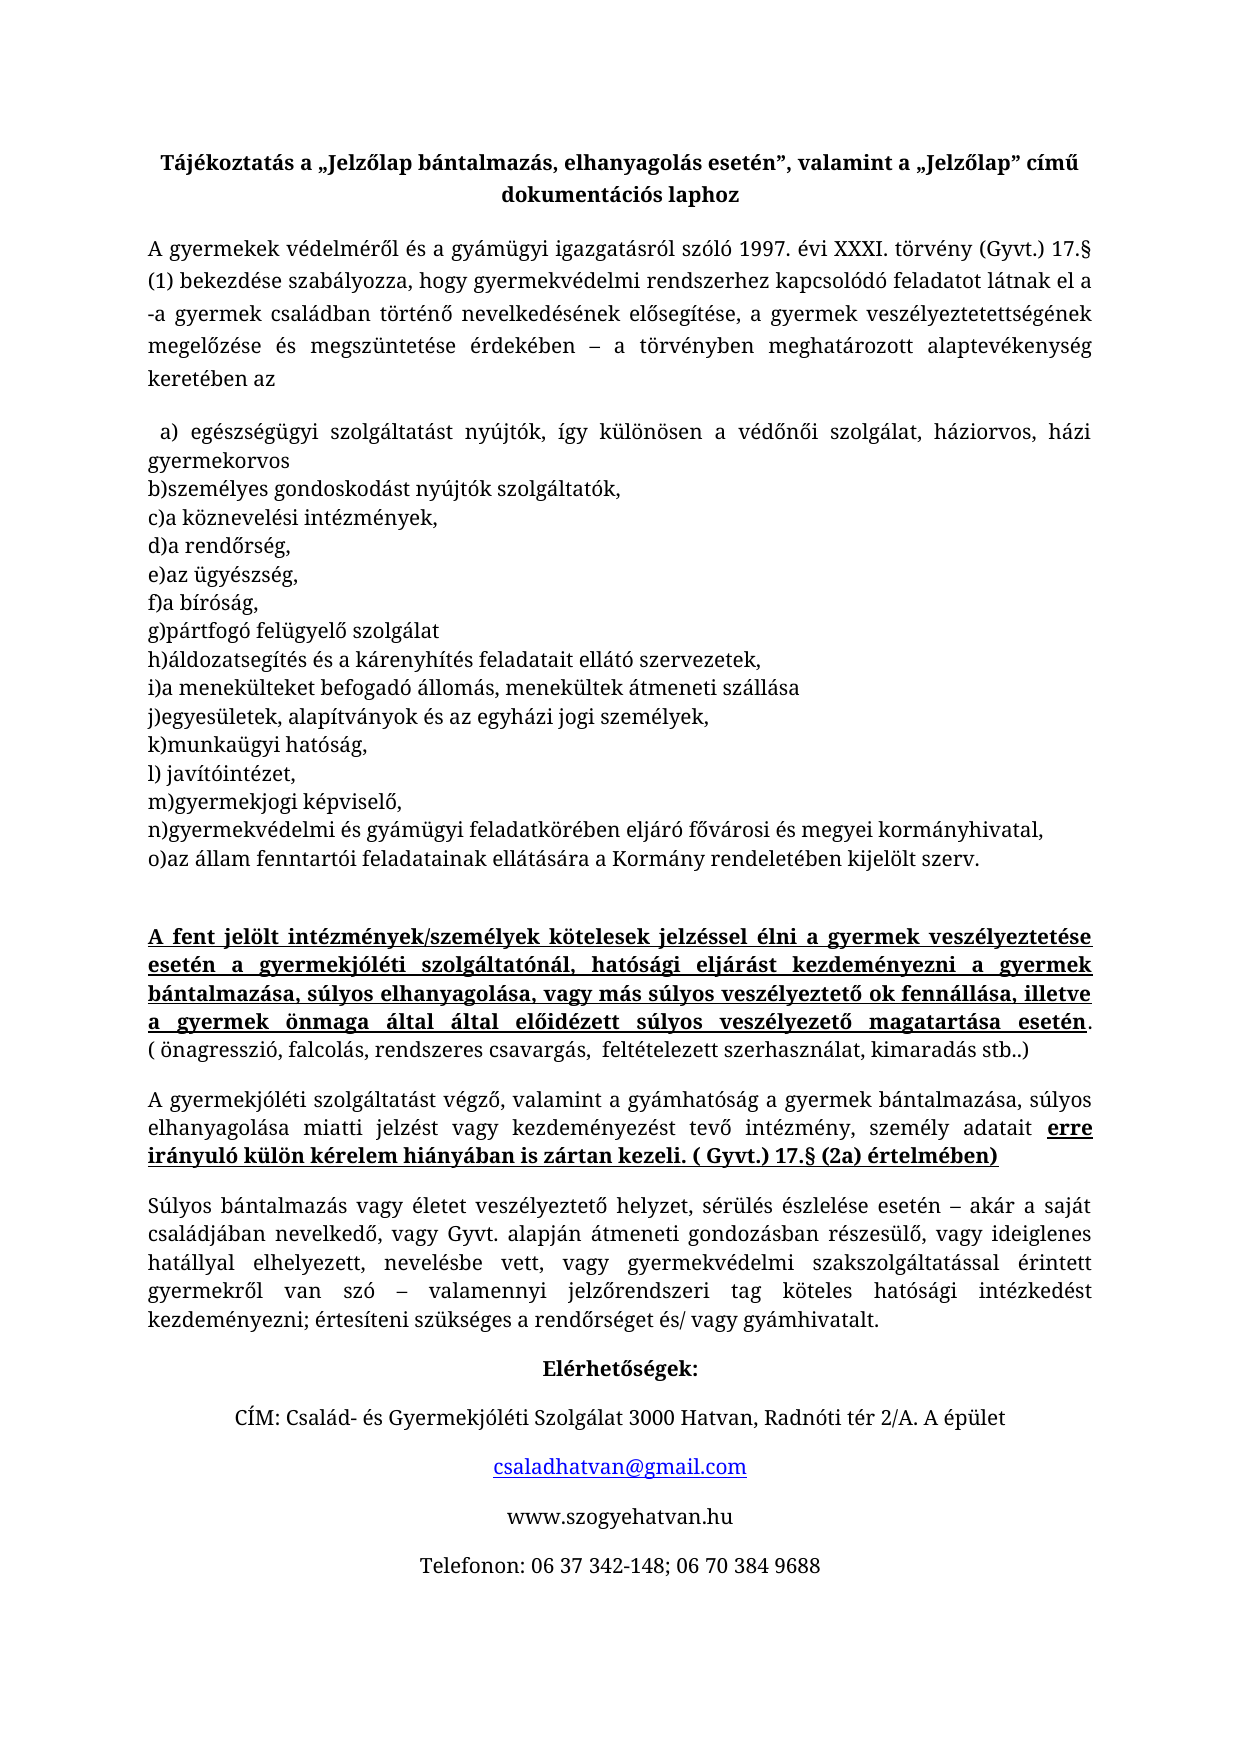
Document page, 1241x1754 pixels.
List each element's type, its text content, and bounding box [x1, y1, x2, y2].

text m)gyermekjogi képviselő, [148, 787, 1093, 816]
text Telefonon: 06 37 342-148; 06 70 384 9688 [148, 1551, 1093, 1579]
text Tájékoztatás a „Jelzőlap bántalmazás, elhanyagolás esetén”, valamint a „Jelzőlap” című dokumentációs laphoz [148, 148, 1093, 209]
text i)a menekülteket befogadó állomás, menekültek átmeneti szállása [148, 673, 1093, 702]
text a) egészségügyi szolgáltatást nyújtók, így különösen a védőnői szolgálat, háziorvos, házi gyermekorvos [148, 417, 1093, 474]
text g)pártfogó felügyelő szolgálat [148, 617, 1093, 645]
text l) javítóintézet, [148, 759, 1093, 787]
text c)a köznevelési intézmények, [148, 503, 1093, 531]
text e)az ügyészség, [148, 560, 1093, 588]
text CÍM: Család- és Gyermekjóléti Szolgálat 3000 Hatvan, Radnóti tér 2/A. A épület [148, 1403, 1093, 1432]
text csaladhatvan@gmail.com [148, 1452, 1093, 1481]
text k)munkaügyi hatóság, [148, 730, 1093, 759]
text b)személyes gondoskodást nyújtók szolgáltatók, [148, 474, 1093, 503]
text h)áldozatsegítés és a kárenyhítés feladatait ellátó szervezetek, [148, 645, 1093, 673]
text Súlyos bántalmazás vagy életet veszélyeztető helyzet, sérülés észlelése esetén – akár a saját családjában nevelkedő, vagy Gyvt. alapján átmeneti gondozásban részesülő, vagy ideiglenes hatállyal elhelyezett, nevelésbe vett, vagy gyermekvédelmi szakszolgáltatással érintett gyermekről van szó – valamennyi jelzőrendszeri tag köteles hatósági intézkedést kezdeményezni; értesíteni szükséges a rendőrséget és/ vagy gyámhivatalt. [148, 1191, 1093, 1333]
text A fent jelölt intézmények/személyek kötelesek jelzéssel élni a gyermek veszélyeztetése esetén a gyermekjóléti szolgáltatónál, hatósági eljárást kezdeményezni a gyermek bántalmazása, súlyos elhanyagolása, vagy más súlyos veszélyeztető ok fennállása, illetve a gyermek önmaga által által előidézett súlyos veszélyezető magatartása esetén. ( önagresszió, falcolás, rendszeres csavargás, feltételezett szerhasználat, kimaradás stb..) [148, 976, 1093, 1064]
text f)a bíróság, [148, 588, 1093, 617]
text A gyermekjóléti szolgáltatást végző, valamint a gyámhatóság a gyermek bántalmazása, súlyos elhanyagolása miatti jelzést vagy kezdeményezést tevő intézmény, személy adatait erre irányuló külön kérelem hiányában is zártan kezeli. ( Gyvt.) 17.§ (2a) értelmében) [148, 1085, 1093, 1170]
text www.szogyehatvan.hu [148, 1502, 1093, 1530]
text o)az állam fenntartói feladatainak ellátására a Kormány rendeletében kijelölt szerv. [148, 844, 1093, 872]
text d)a rendőrség, [148, 531, 1093, 560]
text A gyermekek védelméről és a gyámügyi igazgatásról szóló 1997. évi XXXI. törvény (Gyvt.) 17.§ (1) bekezdése szabályozza, hogy gyermekvédelmi rendszerhez kapcsolódó feladatot látnak el a -a gyermek családban történő nevelkedésének elősegítése, a gyermek veszélyeztetettségének megelőzése és megszüntetése érdekében – a törvényben meghatározott alaptevékenység keretében az [148, 234, 1093, 392]
text Elérhetőségek: [148, 1354, 1093, 1382]
text j)egyesületek, alapítványok és az egyházi jogi személyek, [148, 702, 1093, 730]
text n)gyermekvédelmi és gyámügyi feladatkörében eljáró fővárosi és megyei kormányhivatal, [148, 816, 1093, 844]
